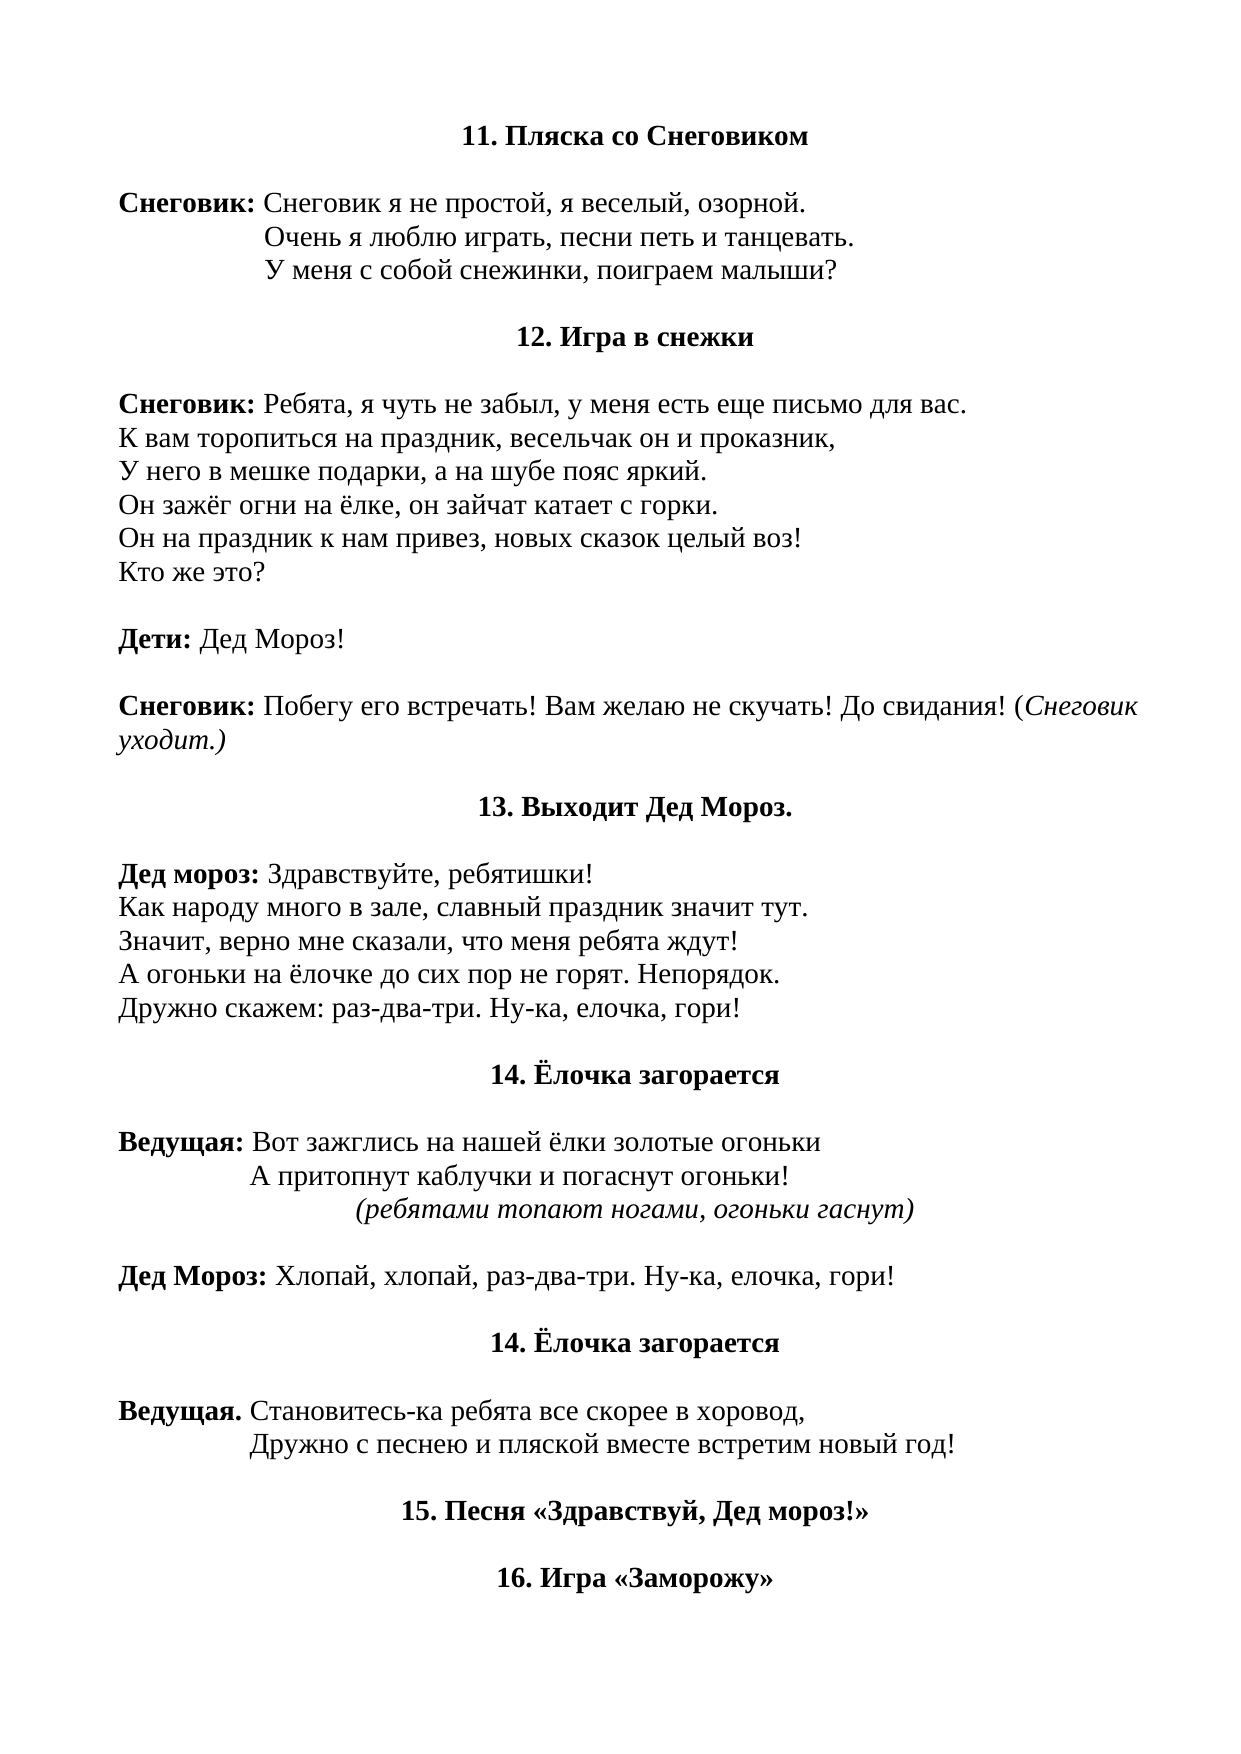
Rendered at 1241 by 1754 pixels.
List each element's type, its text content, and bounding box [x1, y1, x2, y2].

list Дед Мороз: Хлопай, хлопай, раз-два-три. Ну-ка, елочка, гори! [118, 1258, 1152, 1292]
list 14. Ёлочка загорается [118, 1057, 1152, 1091]
list Дед мороз: Здравствуйте, ребятишки! [118, 856, 1152, 889]
list 11. Пляска со Снеговиком [118, 118, 1152, 152]
list 16. Игра «Заморожу» [118, 1560, 1152, 1594]
list Очень я люблю играть, песни петь и танцевать. [118, 219, 1152, 252]
list 12. Игра в снежки [118, 319, 1152, 353]
list Значит, верно мне сказали, что меня ребята ждут! [118, 923, 1152, 957]
list Дружно с песнею и пляской вместе встретим новый год! [118, 1426, 1152, 1460]
list 13. Выходит Дед Мороз. [118, 789, 1152, 822]
list Кто же это? [118, 554, 1152, 588]
list У меня с собой снежинки, поиграем малыши? [118, 252, 1152, 286]
list Он на праздник к нам привез, новых сказок целый воз! [118, 521, 1152, 554]
list (ребятами топают ногами, огоньки гаснут) [118, 1191, 1152, 1225]
list Снеговик: Ребята, я чуть не забыл, у меня есть еще письмо для вас. [118, 386, 1152, 420]
list А огоньки на ёлочке до сих пор не горят. Непорядок. [118, 957, 1152, 990]
list Ведущая. Становитесь-ка ребята все скорее в хоровод, [118, 1393, 1152, 1426]
list К вам торопиться на праздник, весельчак он и проказник, [118, 420, 1152, 453]
list А притопнут каблучки и погаснут огоньки! [118, 1158, 1152, 1191]
list 15. Песня «Здравствуй, Дед мороз!» [118, 1493, 1152, 1527]
list Дружно скажем: раз-два-три. Ну-ка, елочка, гори! [118, 990, 1152, 1024]
list Дети: Дед Мороз! [118, 621, 1152, 655]
list Ведущая: Вот зажглись на нашей ёлки золотые огоньки [118, 1124, 1152, 1158]
list Как народу много в зале, славный праздник значит тут. [118, 889, 1152, 923]
list У него в мешке подарки, а на шубе пояс яркий. [118, 453, 1152, 487]
list Он зажёг огни на ёлке, он зайчат катает с горки. [118, 487, 1152, 521]
list 14. Ёлочка загорается [118, 1326, 1152, 1359]
list Снеговик: Побегу его встречать! Вам желаю не скучать! До свидания! (Снеговик уходит.) [118, 688, 1152, 755]
list Снеговик: Снеговик я не простой, я веселый, озорной. [118, 185, 1152, 219]
